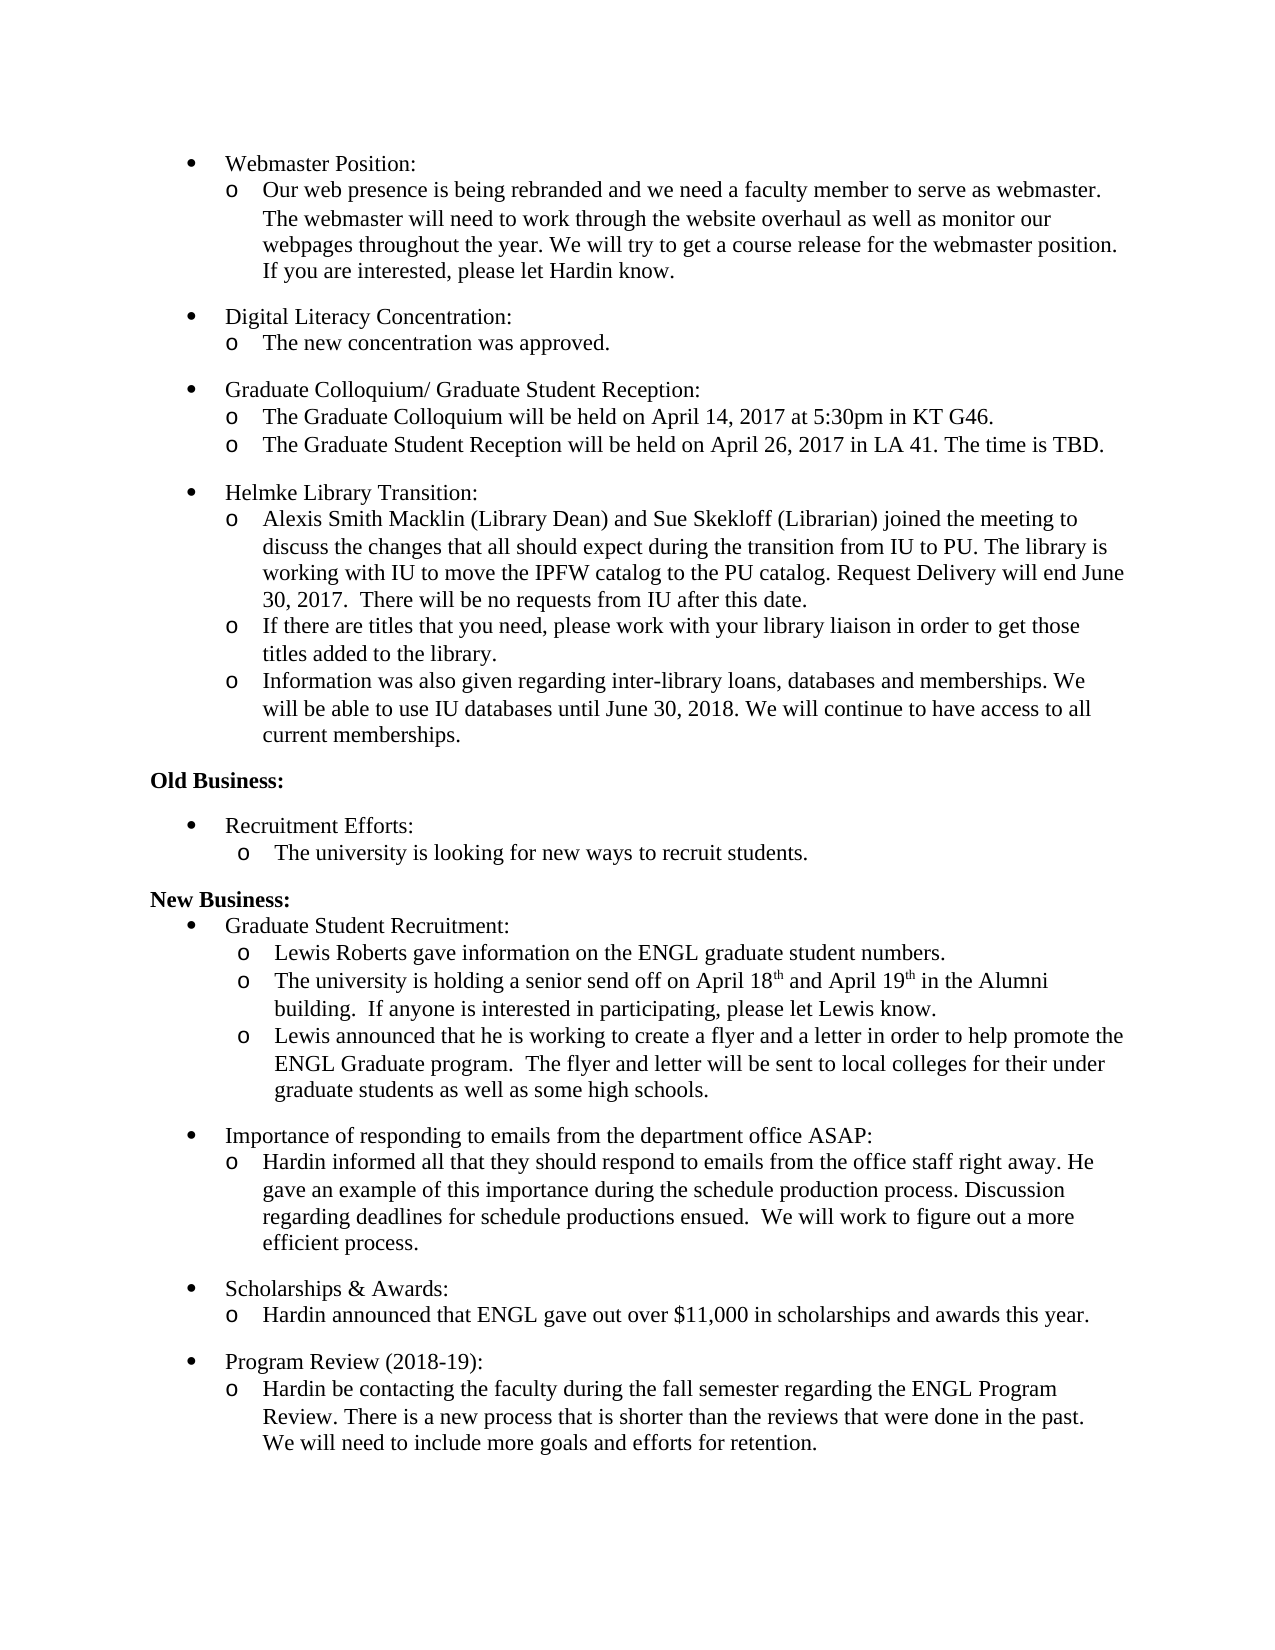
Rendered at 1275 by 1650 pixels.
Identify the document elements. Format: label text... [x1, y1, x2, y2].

list Hardin announced that ENGL gave out over $11,000 in scholarships and awards this year. [225, 1301, 1125, 1329]
list Recruitment Efforts: [187, 812, 1125, 839]
list Lewis Roberts gave information on the ENGL graduate student numbers. [237, 939, 1125, 967]
list Graduate Colloquium/ Graduate Student Reception: [187, 377, 1125, 403]
list Hardin be contacting the faculty during the fall semester regarding the ENGL Program Review. There is a new process that is shorter than the reviews that were done in the past. [225, 1375, 1125, 1429]
list The university is holding a senior send off on April 18th and April 19th in the Alumni building. If anyone is interested in participating, please let Lewis know. [237, 967, 1125, 1022]
list The university is looking for new ways to recruit students. [237, 839, 1125, 867]
list The Graduate Colloquium will be held on April 14, 2017 at 5:30pm in KT G46. [225, 403, 1125, 431]
list Program Review (2018-19): [187, 1348, 1125, 1375]
text Old Business: [150, 767, 1125, 793]
list Importance of responding to emails from the department office ASAP: [187, 1122, 1125, 1148]
list If there are titles that you need, please work with your library liaison in order to get those titles added to the library. [225, 612, 1125, 667]
list Alexis Smith Macklin (Library Dean) and Sue Skekloff (Librarian) joined the meeting to discuss the changes that all should expect during the transition from IU to PU. The library is working with IU to move the IPFW catalog to the PU catalog. Request Delivery will end June 30, 2017. There will be no requests from IU after this date. [225, 505, 1125, 612]
list Helmke Library Transition: [187, 478, 1125, 505]
list Lewis announced that he is working to create a flyer and a letter in order to help promote the ENGL Graduate program. The flyer and letter will be sent to local colleges for their under graduate students as well as some high schools. [237, 1022, 1125, 1103]
list The Graduate Student Reception will be held on April 26, 2017 in LA 41. The time is TBD. [225, 431, 1125, 459]
text If you are interested, please let Hardin know. [225, 257, 1125, 284]
list Webmaster Position: [187, 150, 1125, 176]
list Digital Literacy Concentration: [187, 303, 1125, 329]
list Scholarships & Awards: [187, 1274, 1125, 1301]
list Graduate Student Recruitment: [187, 912, 1125, 939]
list The new concentration was approved. [225, 329, 1125, 357]
text We will need to include more goals and efforts for retention. [262, 1429, 1125, 1456]
list Information was also given regarding inter-library loans, databases and memberships. We will be able to use IU databases until June 30, 2018. We will continue to have access to all current memberships. [225, 667, 1125, 748]
list Our web presence is being rebranded and we need a faculty member to serve as webmaster. The webmaster will need to work through the website overhaul as well as monitor our webpages throughout the year. We will try to get a course release for the webmaster position. [225, 176, 1125, 257]
list Hardin informed all that they should respond to emails from the office staff right away. He gave an example of this importance during the schedule production process. Discussion regarding deadlines for schedule productions ensued. We will work to figure out a more efficient process. [225, 1148, 1125, 1255]
text New Business: [150, 886, 1125, 912]
